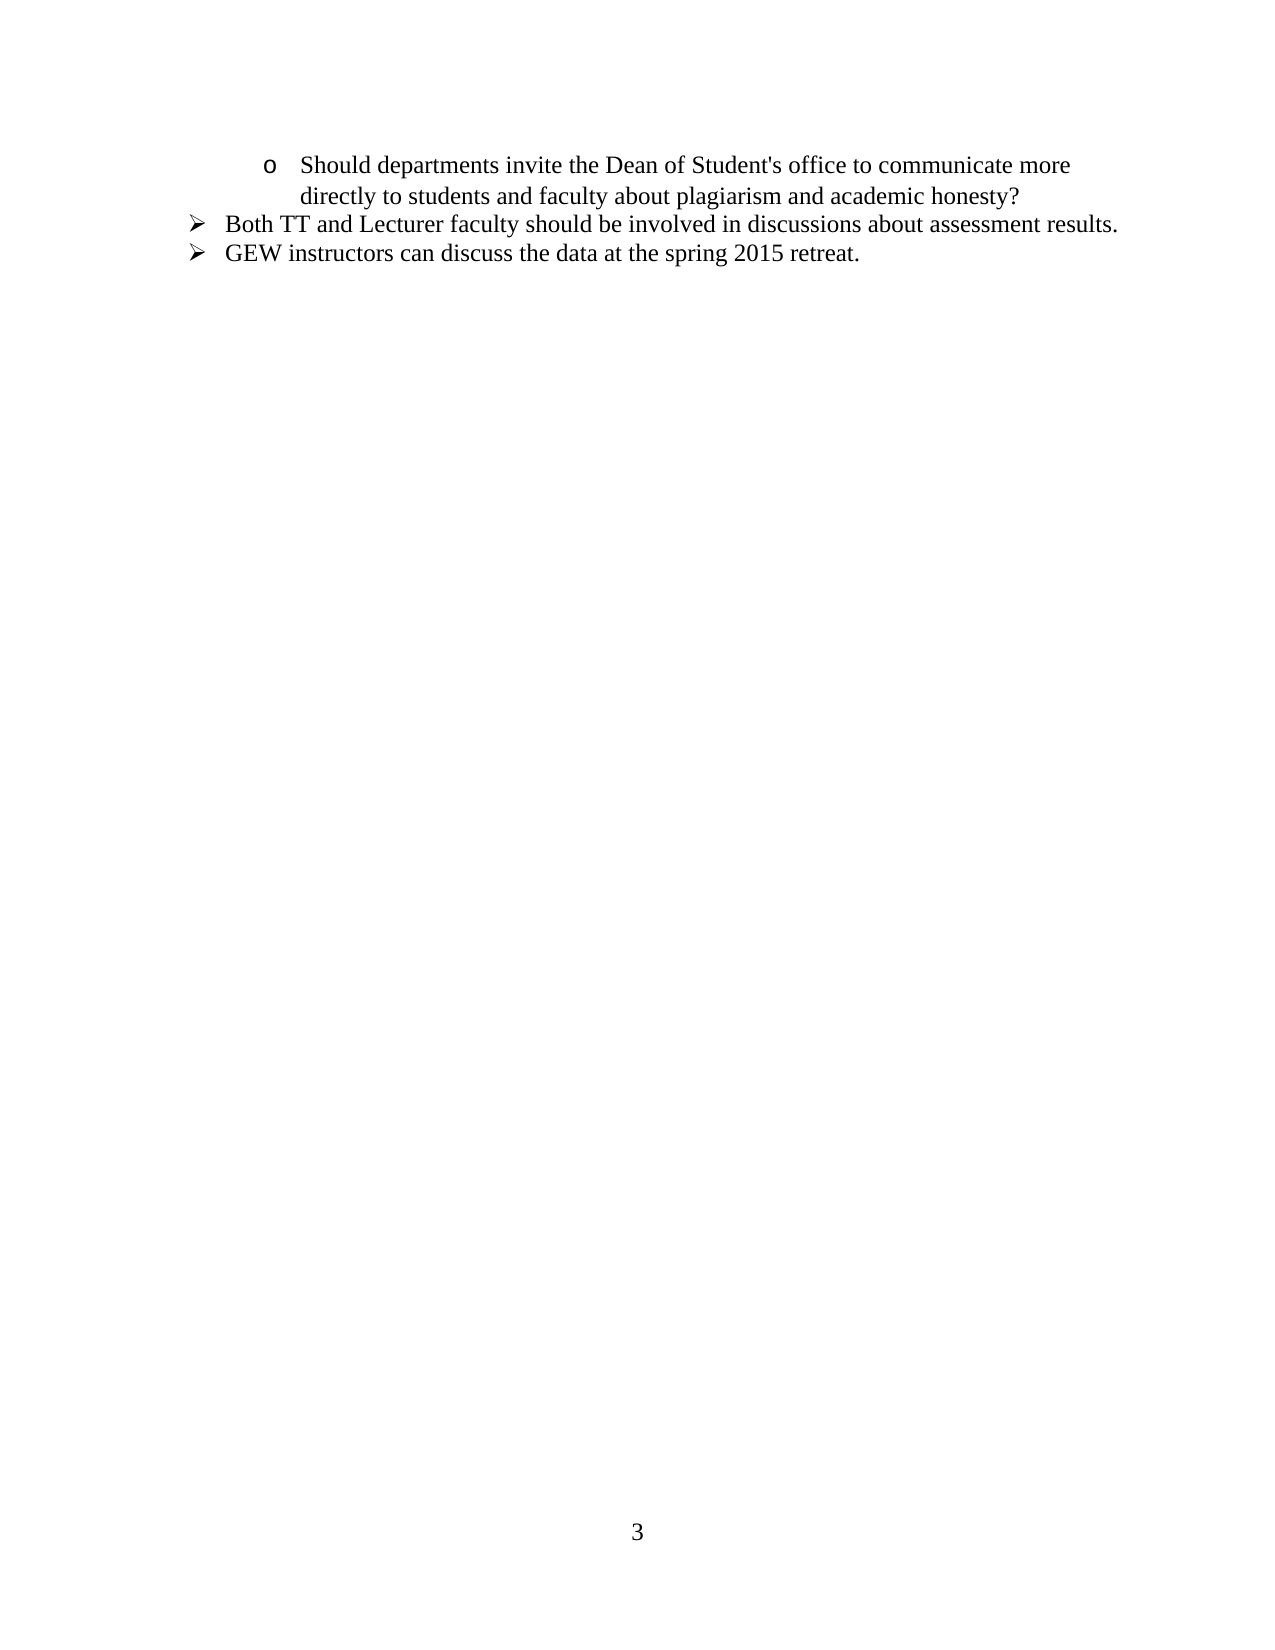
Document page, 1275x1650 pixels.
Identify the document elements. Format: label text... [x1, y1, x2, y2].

list Should departments invite the Dean of Student's office to communicate more directly to students and faculty about plagiarism and academic honesty? [262, 150, 1125, 209]
list Both TT and Lecturer faculty should be involved in discussions about assessment results. [187, 209, 1125, 238]
list GEW instructors can discuss the data at the spring 2015 retreat. [187, 238, 1125, 267]
